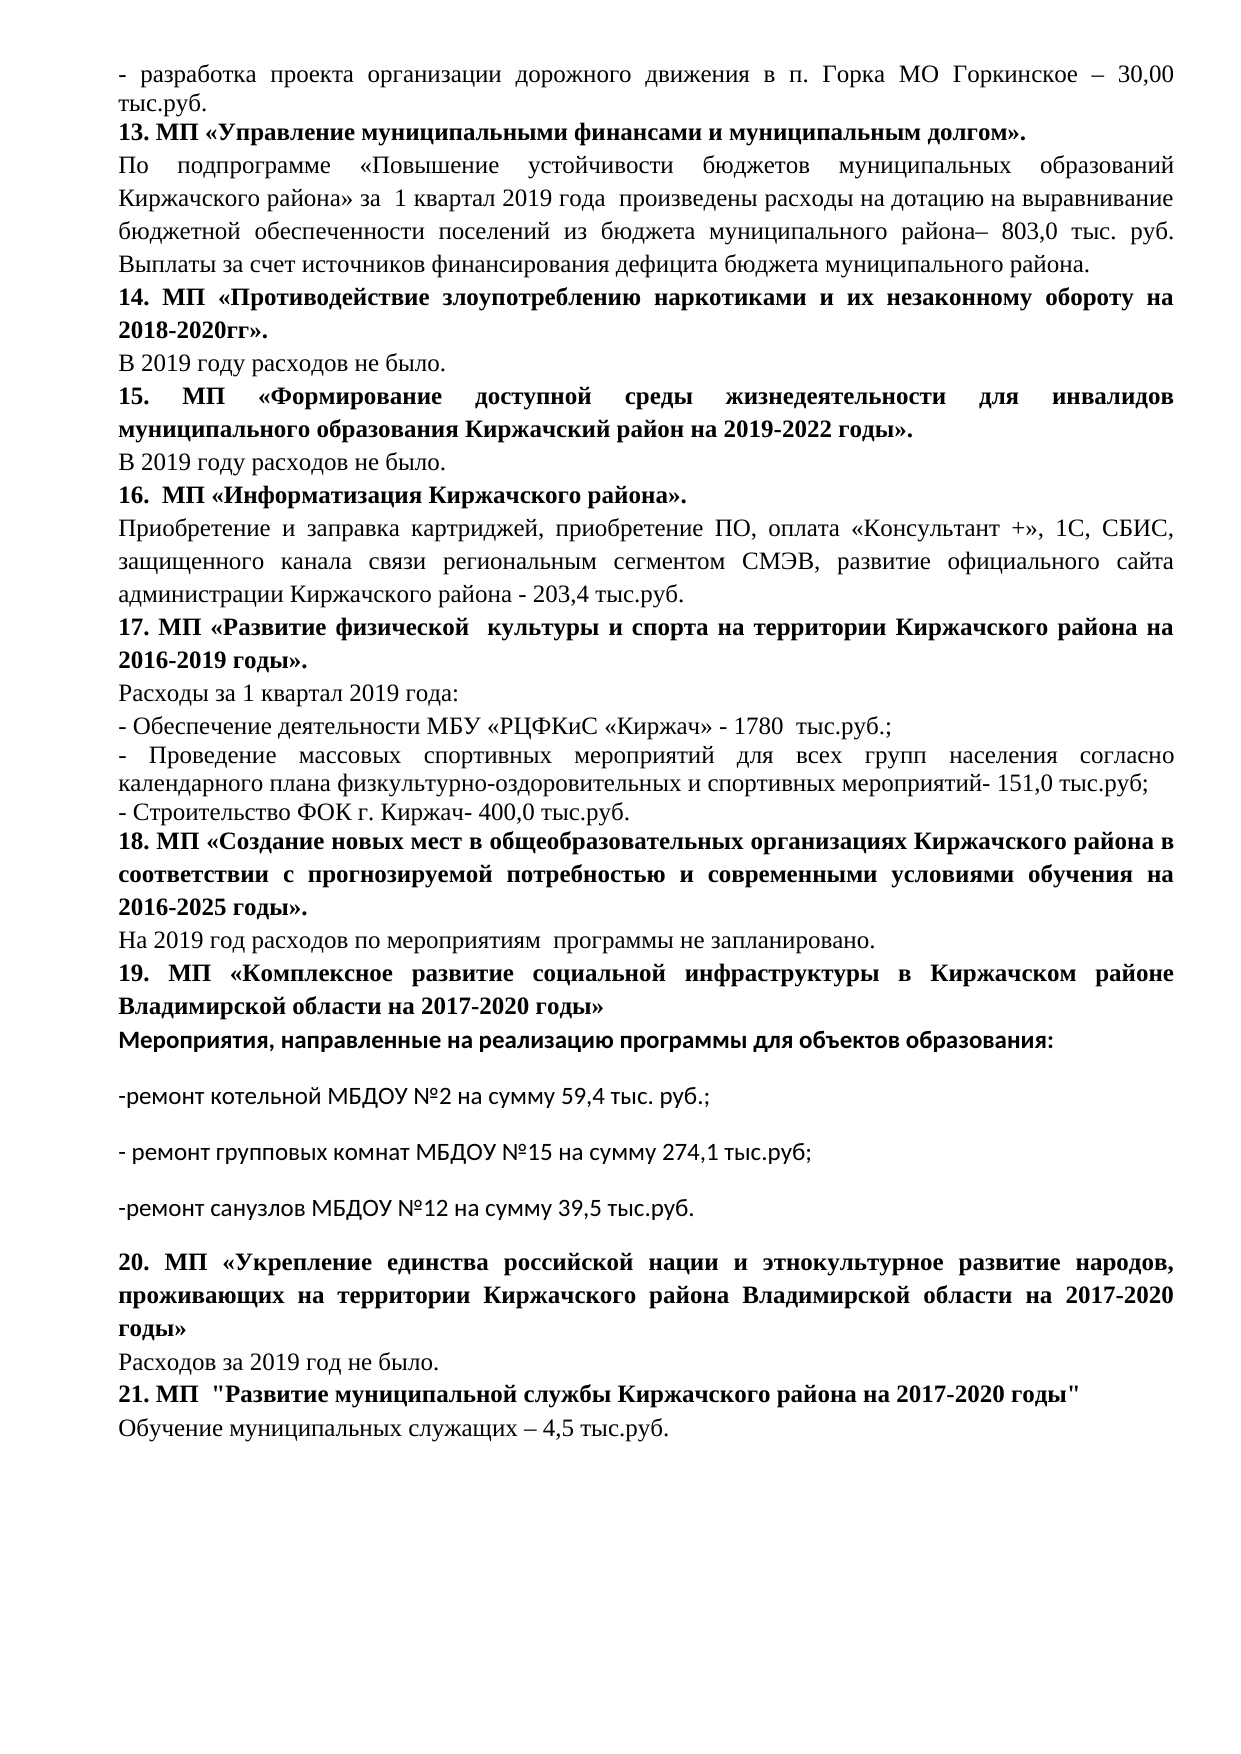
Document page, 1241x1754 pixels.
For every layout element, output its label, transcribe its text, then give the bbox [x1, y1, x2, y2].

text -ремонт санузлов МБДОУ №12 на сумму 39,5 тыс.руб. [118, 1192, 1175, 1222]
text 13. МП «Управление муниципальными финансами и муниципальным долгом». [118, 117, 1175, 145]
text В 2019 году расходов не было. [118, 447, 1175, 476]
text Обучение муниципальных служащих – 4,5 тыс.руб. [118, 1413, 1175, 1441]
text - ремонт групповых комнат МБДОУ №15 на сумму 274,1 тыс.руб; [118, 1136, 1175, 1166]
text 16. МП «Информатизация Киржачского района». [118, 480, 1175, 509]
text -ремонт котельной МБДОУ №2 на сумму 59,4 тыс. руб.; [118, 1080, 1175, 1111]
text - Строительство ФОК г. Киржач- 400,0 тыс.руб. [118, 797, 1175, 826]
text 17. МП «Развитие физической культуры и спорта на территории Киржачского района на 2016-2019 годы». [118, 612, 1175, 674]
text 20. МП «Укрепление единства российской нации и этнокультурное развитие народов, проживающих на территории Киржачского района Владимирской области на 2017-2020 годы» [118, 1247, 1175, 1342]
text 19. МП «Комплексное развитие социальной инфраструктуры в Киржачском районе Владимирской области на 2017-2020 годы» [118, 958, 1175, 1020]
text По подпрограмме «Повышение устойчивости бюджетов муниципальных образований Киржачского района» за 1 квартал 2019 года произведены расходы на дотацию на выравнивание бюджетной обеспеченности поселений из бюджета муниципального района– 803,0 тыс. руб. Выплаты за счет источников финансирования дефицита бюджета муниципального района. [118, 150, 1175, 277]
text - разработка проекта организации дорожного движения в п. Горка МО Горкинское – 30,00 тыс.руб. [118, 59, 1175, 117]
text На 2019 год расходов по мероприятиям программы не запланировано. [118, 925, 1175, 954]
text 18. МП «Создание новых мест в общеобразовательных организациях Киржачского района в соответствии с прогнозируемой потребностью и современными условиями обучения на 2016-2025 годы». [118, 826, 1175, 921]
text Приобретение и заправка картриджей, приобретение ПО, оплата «Консультант +», 1С, СБИС, защищенного канала связи региональным сегментом СМЭВ, развитие официального сайта администрации Киржачского района - 203,4 тыс.руб. [118, 513, 1175, 608]
text 21. МП "Развитие муниципальной службы Киржачского района на 2017-2020 годы" [118, 1379, 1175, 1408]
text Расходы за 1 квартал 2019 года: [118, 678, 1175, 707]
text 14. МП «Противодействие злоупотреблению наркотиками и их незаконному обороту на 2018-2020гг». [118, 282, 1175, 343]
text Расходов за 2019 год не было. [118, 1347, 1175, 1375]
text 15. МП «Формирование доступной среды жизнедеятельности для инвалидов муниципального образования Киржачский район на 2019-2022 годы». [118, 381, 1175, 443]
text В 2019 году расходов не было. [118, 348, 1175, 377]
text Мероприятия, направленные на реализацию программы для объектов образования: [118, 1024, 1175, 1055]
text - Обеспечение деятельности МБУ «РЦФКиС «Киржач» - 1780 тыс.руб.; [118, 711, 1175, 740]
text - Проведение массовых спортивных мероприятий для всех групп населения согласно календарного плана физкультурно-оздоровительных и спортивных мероприятий- 151,0 тыс.руб; [118, 740, 1175, 797]
